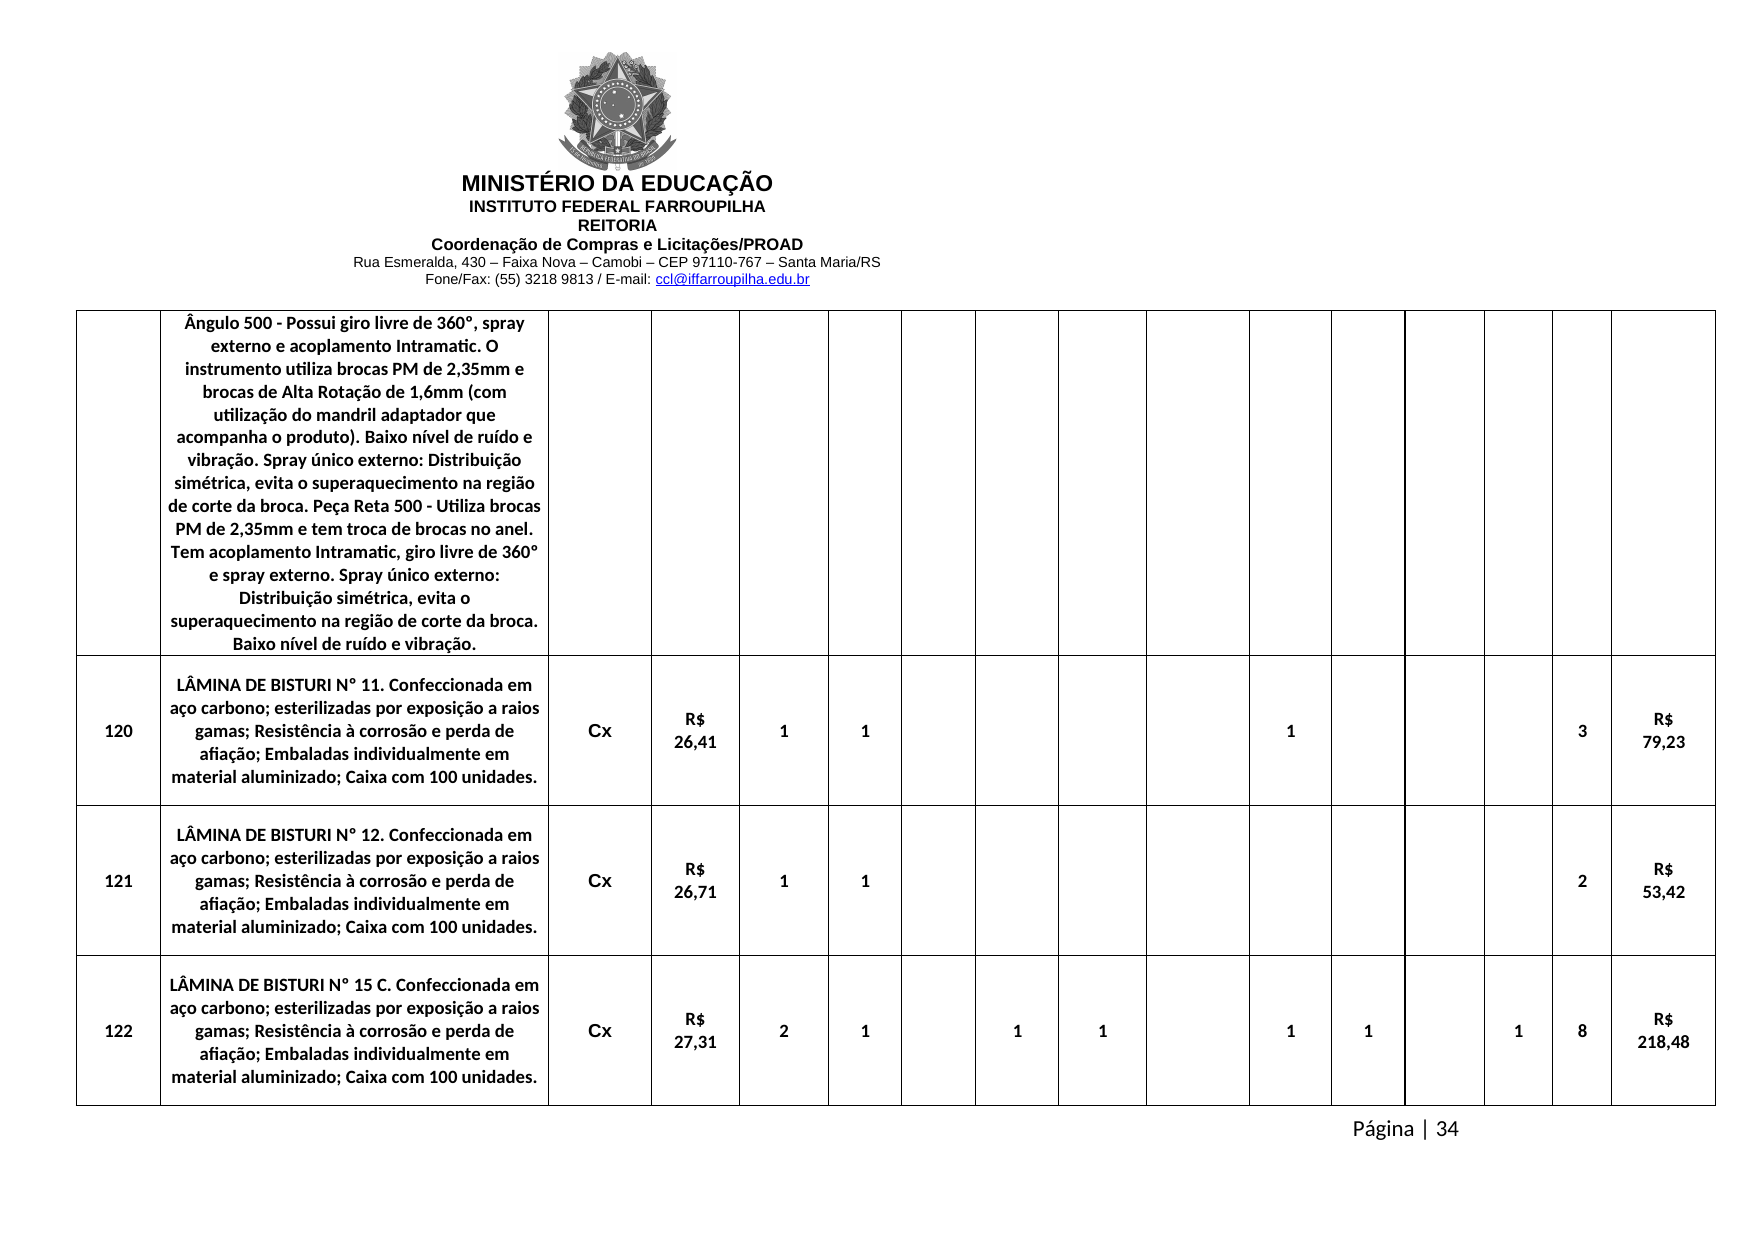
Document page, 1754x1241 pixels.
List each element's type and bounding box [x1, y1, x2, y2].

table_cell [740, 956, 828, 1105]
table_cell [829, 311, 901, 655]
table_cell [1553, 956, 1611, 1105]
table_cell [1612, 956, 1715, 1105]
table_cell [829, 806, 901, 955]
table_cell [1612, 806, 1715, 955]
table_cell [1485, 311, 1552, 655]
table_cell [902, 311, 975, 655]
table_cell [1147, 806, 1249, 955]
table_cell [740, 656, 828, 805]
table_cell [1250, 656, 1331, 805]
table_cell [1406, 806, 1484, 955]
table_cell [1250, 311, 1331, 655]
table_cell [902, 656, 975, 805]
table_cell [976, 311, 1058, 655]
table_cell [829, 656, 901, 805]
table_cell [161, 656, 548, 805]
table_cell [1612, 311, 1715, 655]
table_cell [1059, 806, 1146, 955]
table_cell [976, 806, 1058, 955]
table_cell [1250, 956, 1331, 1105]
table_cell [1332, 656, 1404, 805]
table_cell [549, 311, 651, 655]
picture [558, 52, 677, 171]
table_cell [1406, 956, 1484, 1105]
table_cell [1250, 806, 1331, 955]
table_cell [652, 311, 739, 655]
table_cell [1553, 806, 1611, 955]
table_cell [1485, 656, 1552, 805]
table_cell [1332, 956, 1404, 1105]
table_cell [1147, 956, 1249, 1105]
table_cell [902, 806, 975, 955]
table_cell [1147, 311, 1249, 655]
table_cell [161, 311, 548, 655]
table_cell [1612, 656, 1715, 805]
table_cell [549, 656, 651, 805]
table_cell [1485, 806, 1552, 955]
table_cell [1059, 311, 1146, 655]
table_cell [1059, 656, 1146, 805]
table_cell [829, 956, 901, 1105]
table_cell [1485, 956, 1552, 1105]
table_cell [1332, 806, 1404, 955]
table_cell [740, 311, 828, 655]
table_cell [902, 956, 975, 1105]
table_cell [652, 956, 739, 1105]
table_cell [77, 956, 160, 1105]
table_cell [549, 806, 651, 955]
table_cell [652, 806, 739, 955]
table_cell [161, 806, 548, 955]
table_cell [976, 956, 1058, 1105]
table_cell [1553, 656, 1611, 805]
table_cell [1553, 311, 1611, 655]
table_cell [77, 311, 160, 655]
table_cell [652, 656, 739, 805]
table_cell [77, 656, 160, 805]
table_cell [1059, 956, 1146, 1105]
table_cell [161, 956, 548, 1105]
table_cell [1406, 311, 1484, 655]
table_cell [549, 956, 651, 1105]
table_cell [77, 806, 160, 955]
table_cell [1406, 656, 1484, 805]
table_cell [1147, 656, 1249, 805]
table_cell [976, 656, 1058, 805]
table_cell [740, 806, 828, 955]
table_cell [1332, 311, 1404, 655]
